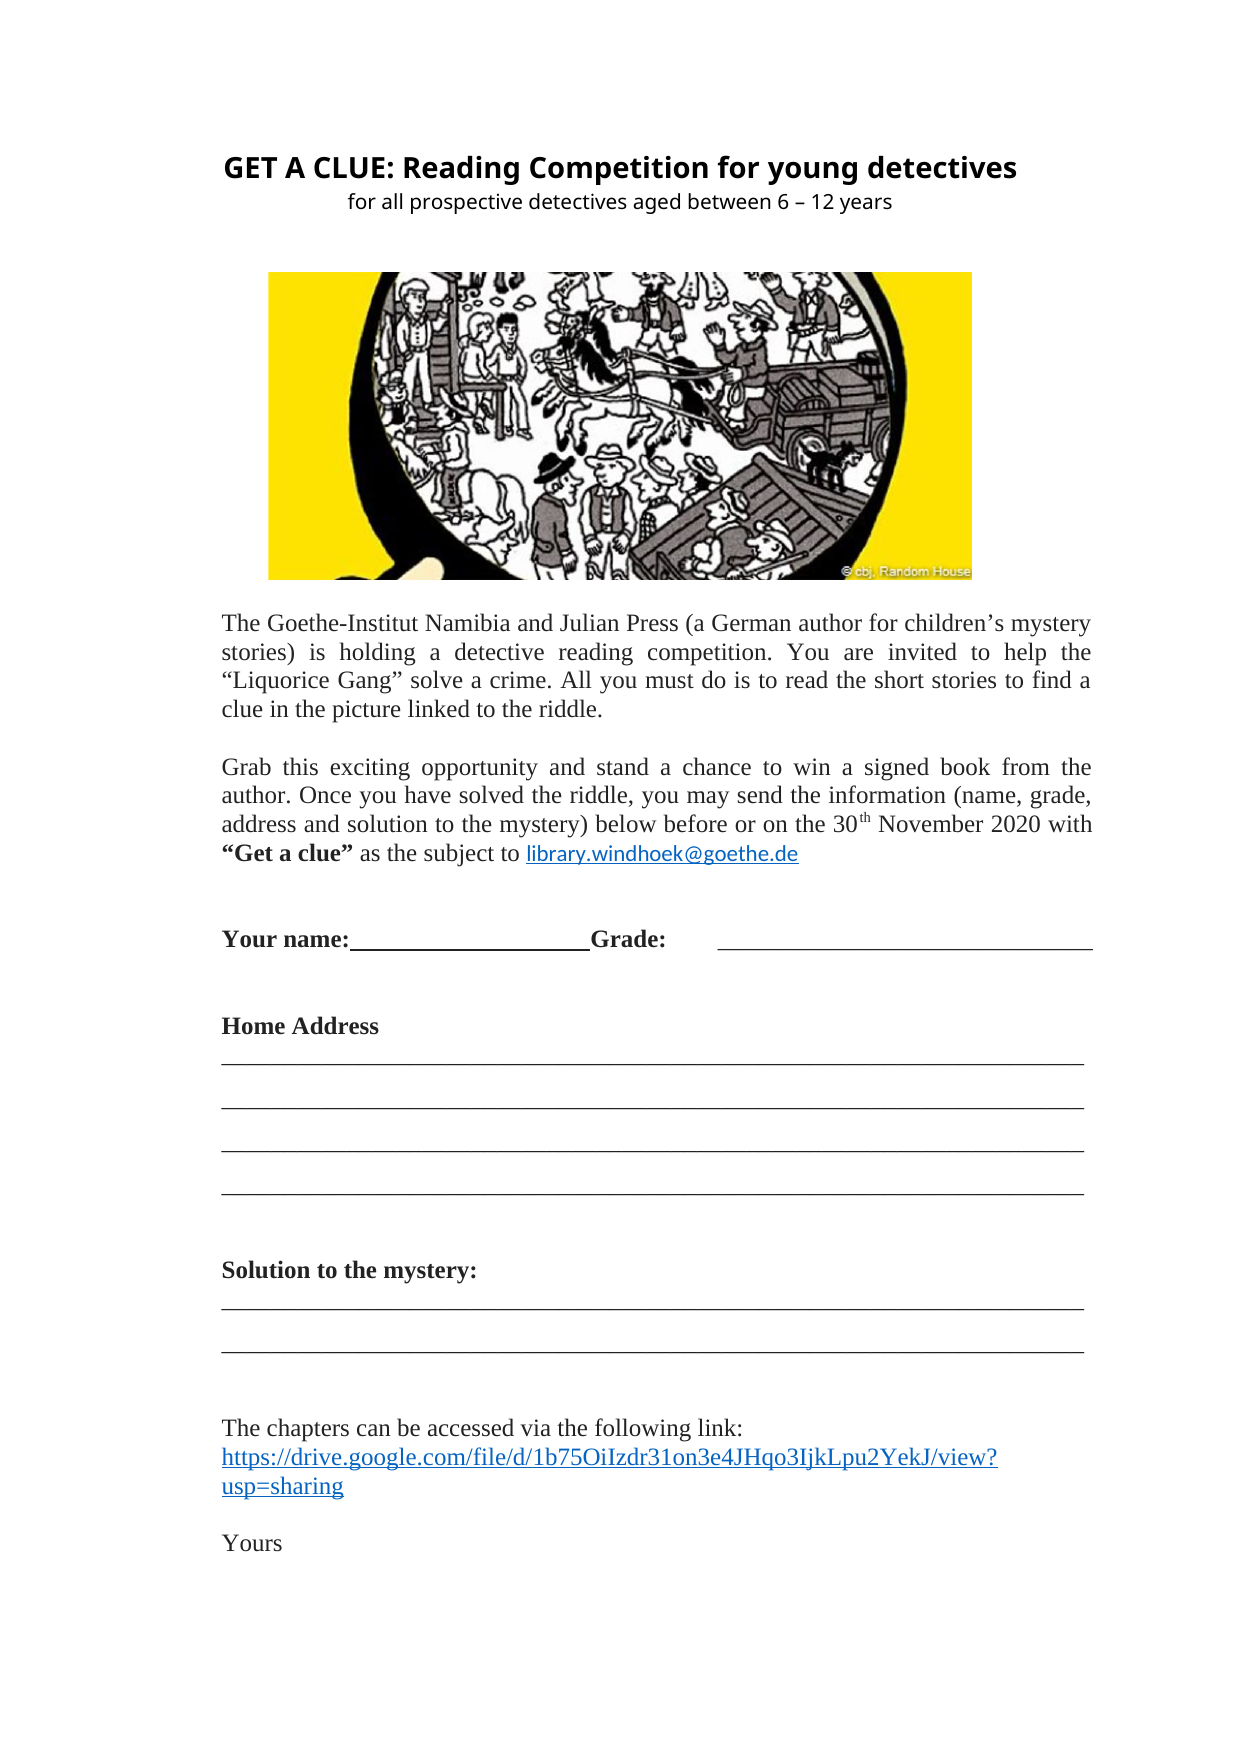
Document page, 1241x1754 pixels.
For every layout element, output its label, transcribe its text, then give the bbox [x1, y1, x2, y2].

text https://drive.google.com/file/d/1b75OiIzdr31on3e4JHqo3IjkLpu2YekJ/view?usp=sharing [221, 1442, 1093, 1499]
text Yours [148, 1528, 1093, 1557]
text __________________________________________________________________________________________________________________________________________ [221, 1284, 1093, 1399]
text Home Address [221, 1011, 1093, 1039]
text ____________________________________________________________________________________________________________________________________________________________________________________________________________________________________________________________________________________ [221, 1039, 1093, 1241]
text The Goethe-Institut Namibia and Julian Press (a German author for children’s mystery stories) is holding a detective reading competition. You are invited to help the “Liquorice Gang” solve a crime. All you must do is to read the short stories to find a clue in the picture linked to the riddle. [221, 608, 1093, 723]
text The chapters can be accessed via the following link: [221, 1413, 1093, 1442]
text Solution to the mystery: [221, 1255, 1093, 1284]
text Grab this exciting opportunity and stand a chance to win a signed book from the author. Once you have solved the riddle, you may send the information (name, grade, address and solution to the mystery) below before or on the 30th November 2020 with “Get a clue” as the subject to library.windhoek@goethe.de [221, 752, 1093, 867]
text GET A CLUE: Reading Competition for young detectives [148, 148, 1093, 187]
picture [268, 272, 972, 580]
text for all prospective detectives aged between 6 – 12 years [148, 187, 1093, 244]
text Your name: Grade: ______________________________ [221, 896, 1093, 982]
